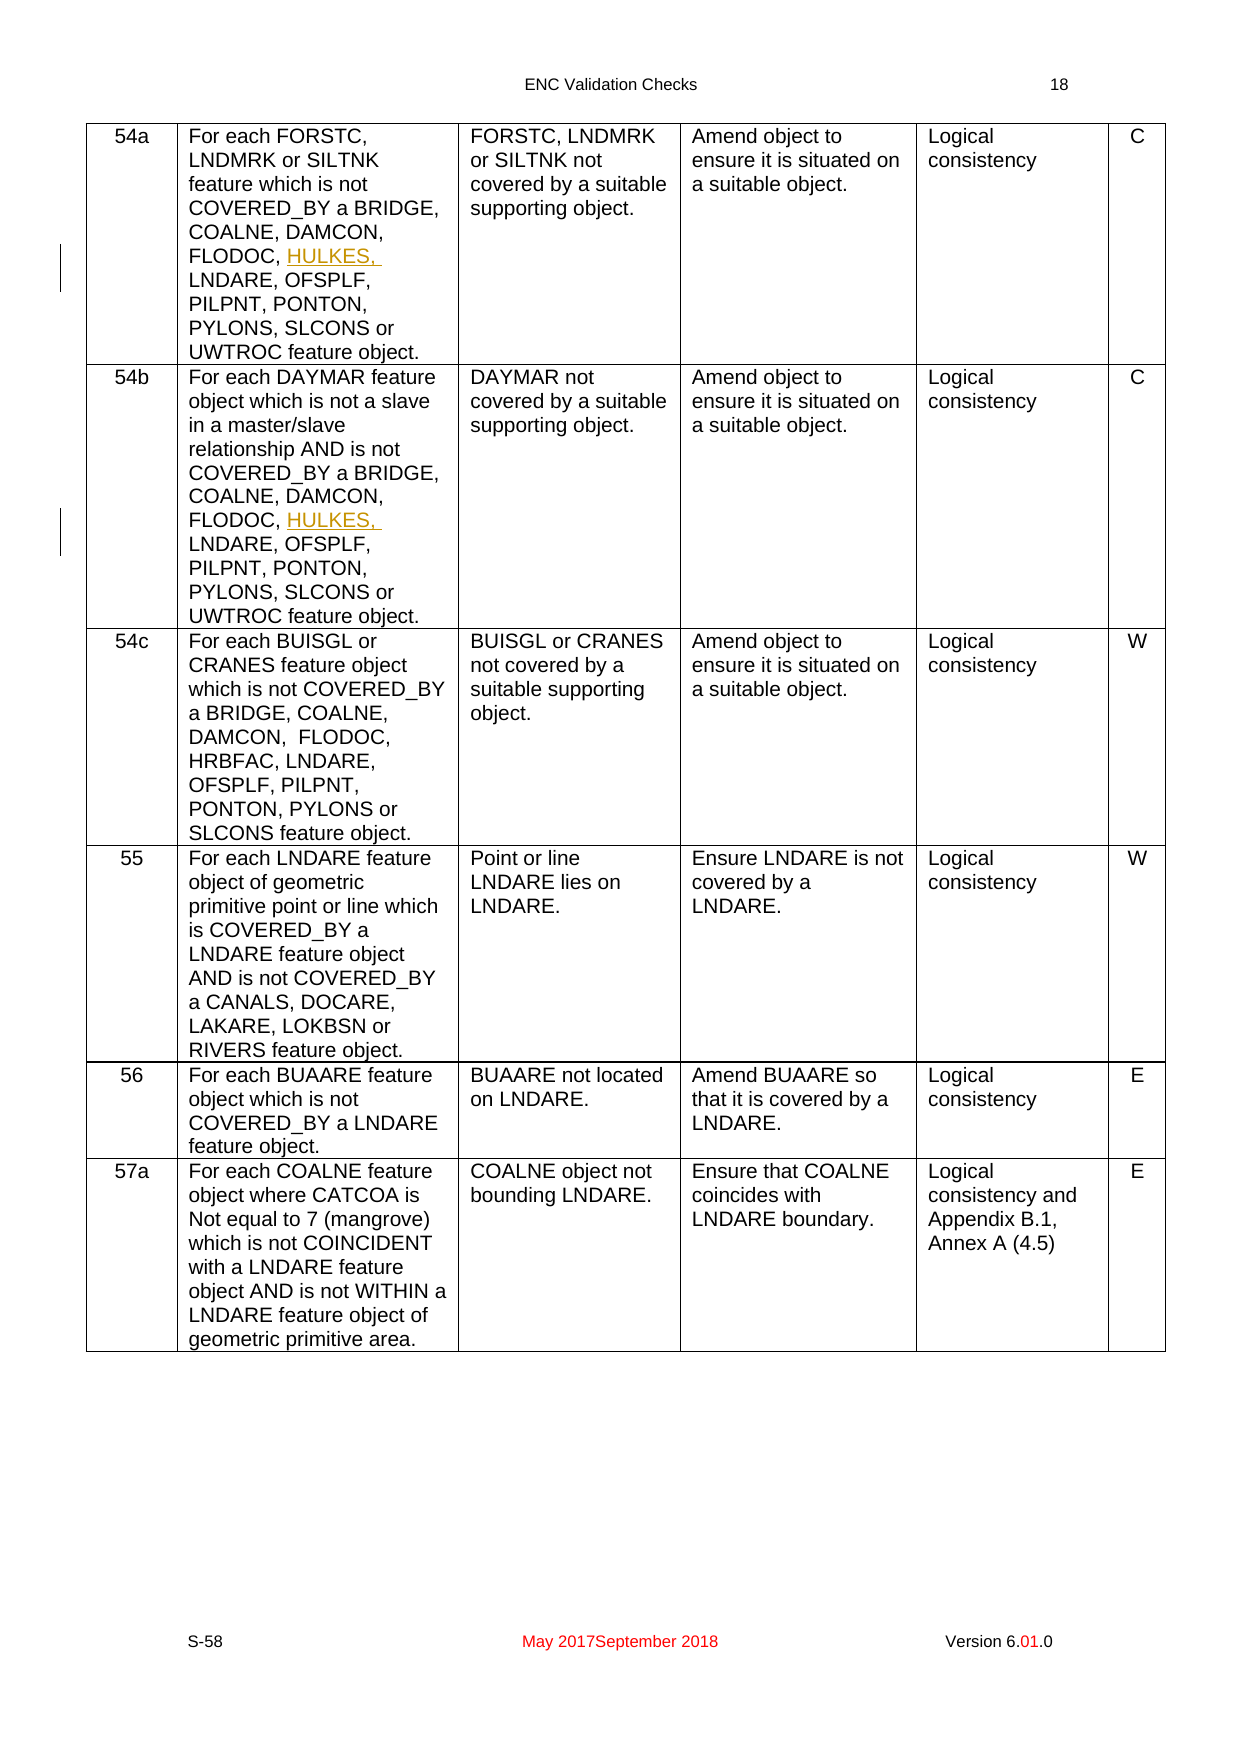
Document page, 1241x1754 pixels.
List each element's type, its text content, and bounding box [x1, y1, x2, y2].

table_cell BUISGL or CRANES not covered by a suitable supporting object. [459, 629, 680, 845]
table_cell Amend object to ensure it is situated on a suitable object. [681, 629, 916, 845]
table_cell Logical consistency [917, 124, 1108, 363]
table_cell Logical consistency [917, 365, 1108, 628]
table_cell For each LNDARE feature object of geometric primitive point or line which is COVERED_BY a LNDARE feature object AND is not COVERED_BY a CANALS, DOCARE, LAKARE, LOKBSN or RIVERS feature object. [178, 846, 458, 1061]
table_cell Amend BUAARE so that it is covered by a LNDARE. [681, 1063, 916, 1158]
table_cell W [1109, 629, 1165, 845]
table_cell 54c [87, 629, 177, 845]
table_cell For each BUAARE feature object which is not COVERED_BY a LNDARE feature object. [178, 1063, 458, 1158]
table_cell E [1109, 1063, 1165, 1158]
table_cell E [1109, 1159, 1165, 1351]
table_cell 56 [87, 1063, 177, 1158]
table_cell C [1109, 365, 1165, 628]
table_cell DAYMAR not covered by a suitable supporting object. [459, 365, 680, 628]
table_cell Amend object to ensure it is situated on a suitable object. [681, 365, 916, 628]
table_cell Logical consistency and Appendix B.1, Annex A (4.5) [917, 1159, 1108, 1351]
table_cell 57a [87, 1159, 177, 1351]
table_cell W [1109, 846, 1165, 1061]
table_cell Ensure LNDARE is not covered by a LNDARE. [681, 846, 916, 1061]
table_cell Ensure that COALNE coincides with LNDARE boundary. [681, 1159, 916, 1351]
table_cell C [1109, 124, 1165, 363]
table_cell For each BUISGL or CRANES feature object which is not COVERED_BY a BRIDGE, COALNE, DAMCON, FLODOC, HRBFAC, LNDARE, OFSPLF, PILPNT, PONTON, PYLONS or SLCONS feature object. [178, 629, 458, 845]
table_cell COALNE object not bounding LNDARE. [459, 1159, 680, 1351]
table_cell Logical consistency [917, 846, 1108, 1061]
table_cell Amend object to ensure it is situated on a suitable object. [681, 124, 916, 363]
table_cell FORSTC, LNDMRK or SILTNK not covered by a suitable supporting object. [459, 124, 680, 363]
table_cell Logical consistency [917, 1063, 1108, 1158]
table_cell For each DAYMAR feature object which is not a slave in a master/slave relationship AND is not COVERED_BY a BRIDGE, COALNE, DAMCON, FLODOC, LNDARE, OFSPLF, PILPNT, PONTON, PYLONS, SLCONS or UWTROC feature object. [178, 365, 458, 628]
table_cell 54b [87, 365, 177, 628]
table_cell For each FORSTC, LNDMRK or SILTNK feature which is not COVERED_BY a BRIDGE, COALNE, DAMCON, FLODOC, LNDARE, OFSPLF, PILPNT, PONTON, PYLONS, SLCONS or UWTROC feature object. [178, 124, 458, 363]
table_cell 54a [87, 124, 177, 363]
table_cell 55 [87, 846, 177, 1061]
table_cell Point or line LNDARE lies on LNDARE. [459, 846, 680, 1061]
table_cell BUAARE not located on LNDARE. [459, 1063, 680, 1158]
table_cell For each COALNE feature object where CATCOA is Not equal to 7 (mangrove) which is not COINCIDENT with a LNDARE feature object AND is not WITHIN a LNDARE feature object of geometric primitive area. [178, 1159, 458, 1351]
table_cell Logical consistency [917, 629, 1108, 845]
